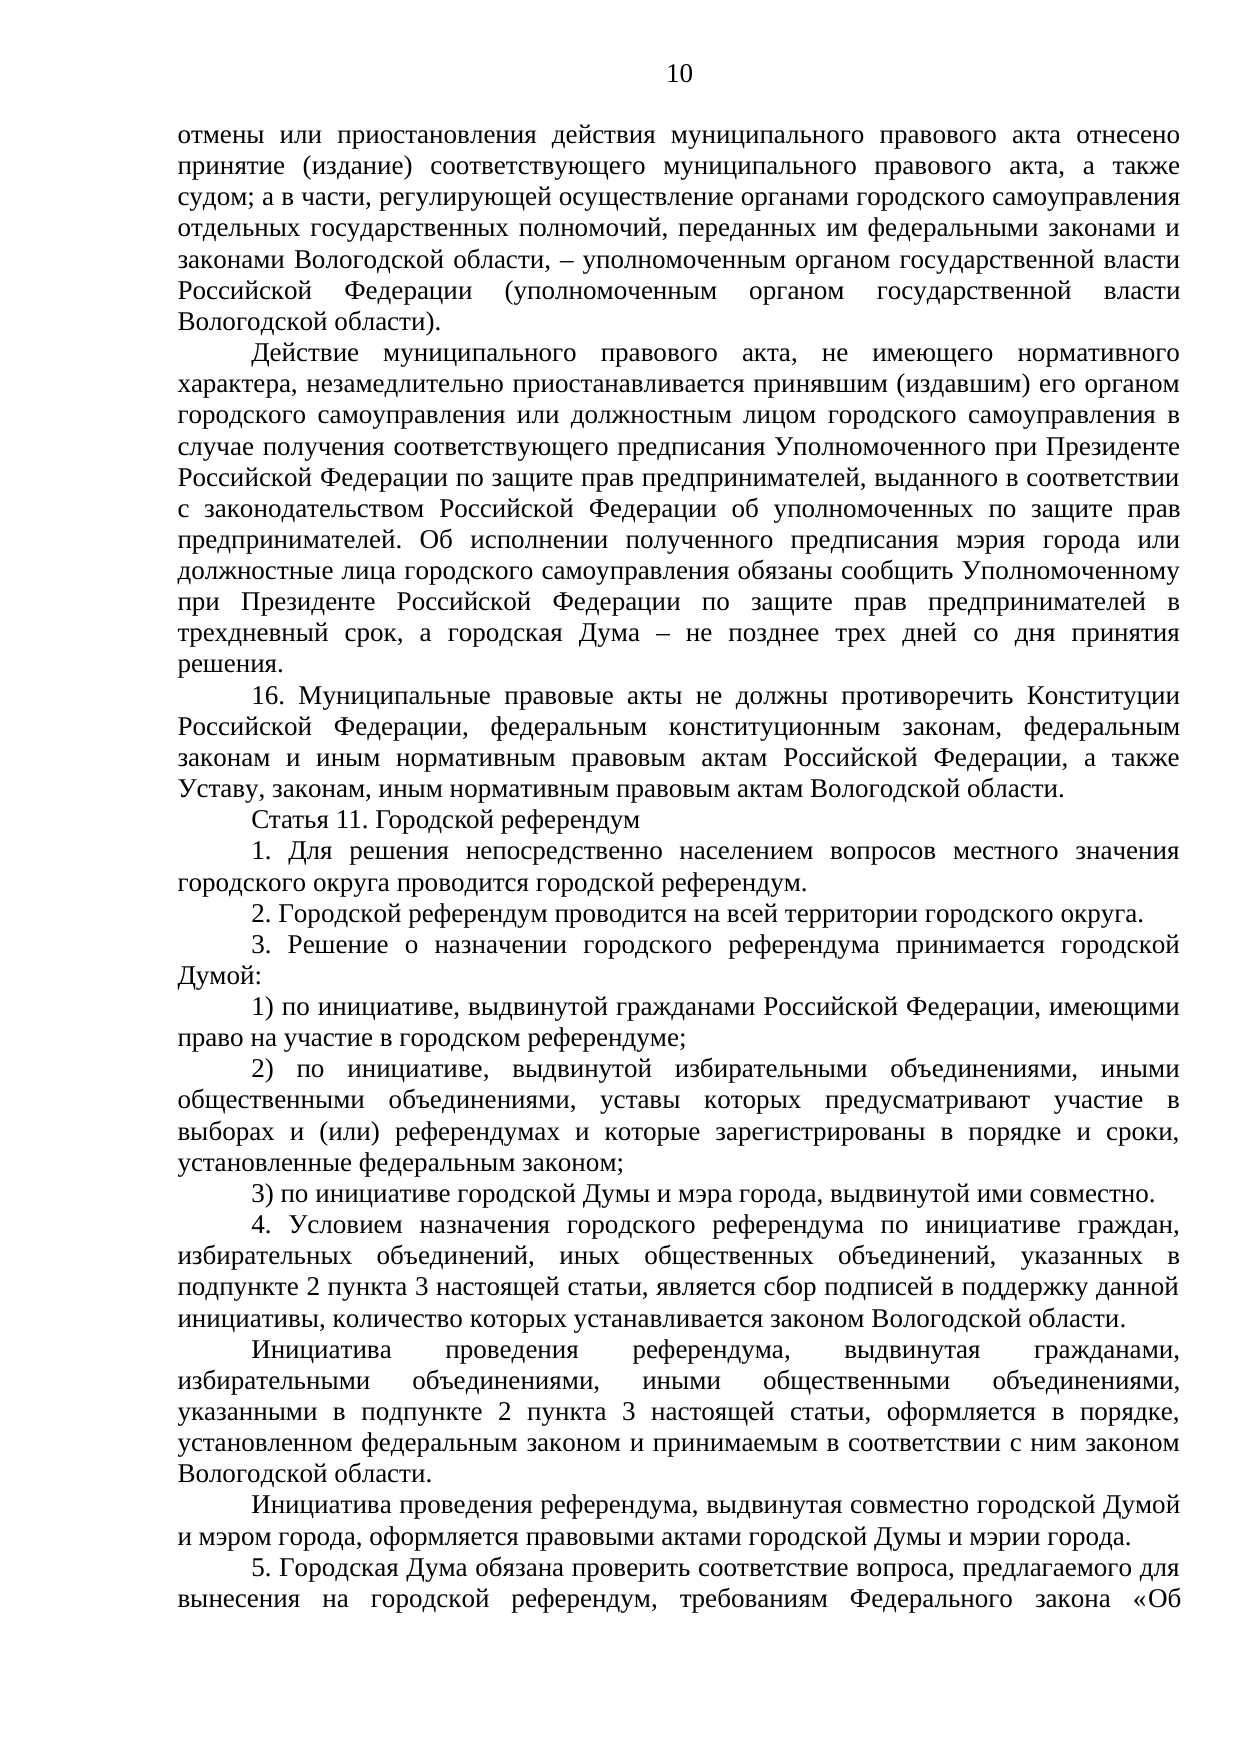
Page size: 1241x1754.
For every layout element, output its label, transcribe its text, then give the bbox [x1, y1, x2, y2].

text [177, 118, 1181, 336]
text Статья 11. Городской референдум [177, 803, 1181, 834]
text Действие муниципального правового акта, не имеющего нормативного характера, незамедлительно приостанавливается принявшим (издавшим) его органом городского самоуправления или должностным лицом городского самоуправления в случае получения соответствующего предписания Уполномоченного при Президенте Российской Федерации по защите прав предпринимателей, выданного в соответствии с законодательством Российской Федерации об уполномоченных по защите прав предпринимателей. Об исполнении полученного предписания мэрия города или должностные лица городского самоуправления обязаны сообщить Уполномоченному при Президенте Российской Федерации по защите прав предпринимателей в трехдневный срок, а городская Дума – не позднее трех дней со дня принятия решения. [177, 336, 1181, 679]
text 16. Муниципальные правовые акты не должны противоречить Конституции Российской Федерации, федеральным конституционным законам, федеральным законам и иным нормативным правовым актам Российской Федерации, а также Уставу, законам, иным нормативным правовым актам Вологодской области. [177, 679, 1181, 803]
text 4. Условием назначения городского референдума по инициативе граждан, избирательных объединений, иных общественных объединений, указанных в подпункте 2 пункта 3 настоящей статьи, является сбор подписей в поддержку данной инициативы, количество которых устанавливается законом Вологодской области. [177, 1208, 1181, 1333]
text 3. Решение о назначении городского референдума принимается городской Думой: [177, 928, 1181, 990]
text Инициатива проведения референдума, выдвинутая гражданами, избирательными объединениями, иными общественными объединениями, указанными в подпункте 2 пункта 3 настоящей статьи, оформляется в порядке, установленном федеральным законом и принимаемым в соответствии с ним законом Вологодской области. [177, 1333, 1181, 1488]
text 2. Городской референдум проводится на всей территории городского округа. [177, 897, 1181, 928]
text 3) по инициативе городской Думы и мэра города, выдвинутой ими совместно. [177, 1177, 1181, 1208]
text 1) по инициативе, выдвинутой гражданами Российской Федерации, имеющими право на участие в городском референдуме; [177, 990, 1181, 1052]
text Инициатива проведения референдума, выдвинутая совместно городской Думой и мэром города, оформляется правовыми актами городской Думы и мэрии города. [177, 1488, 1181, 1551]
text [177, 1551, 1181, 1613]
text 2) по инициативе, выдвинутой избирательными объединениями, иными общественными объединениями, уставы которых предусматривают участие в выборах и (или) референдумах и которые зарегистрированы в порядке и сроки, установленные федеральным законом; [177, 1052, 1181, 1177]
text 1. Для решения непосредственно населением вопросов местного значения городского округа проводится городской референдум. [177, 834, 1181, 897]
